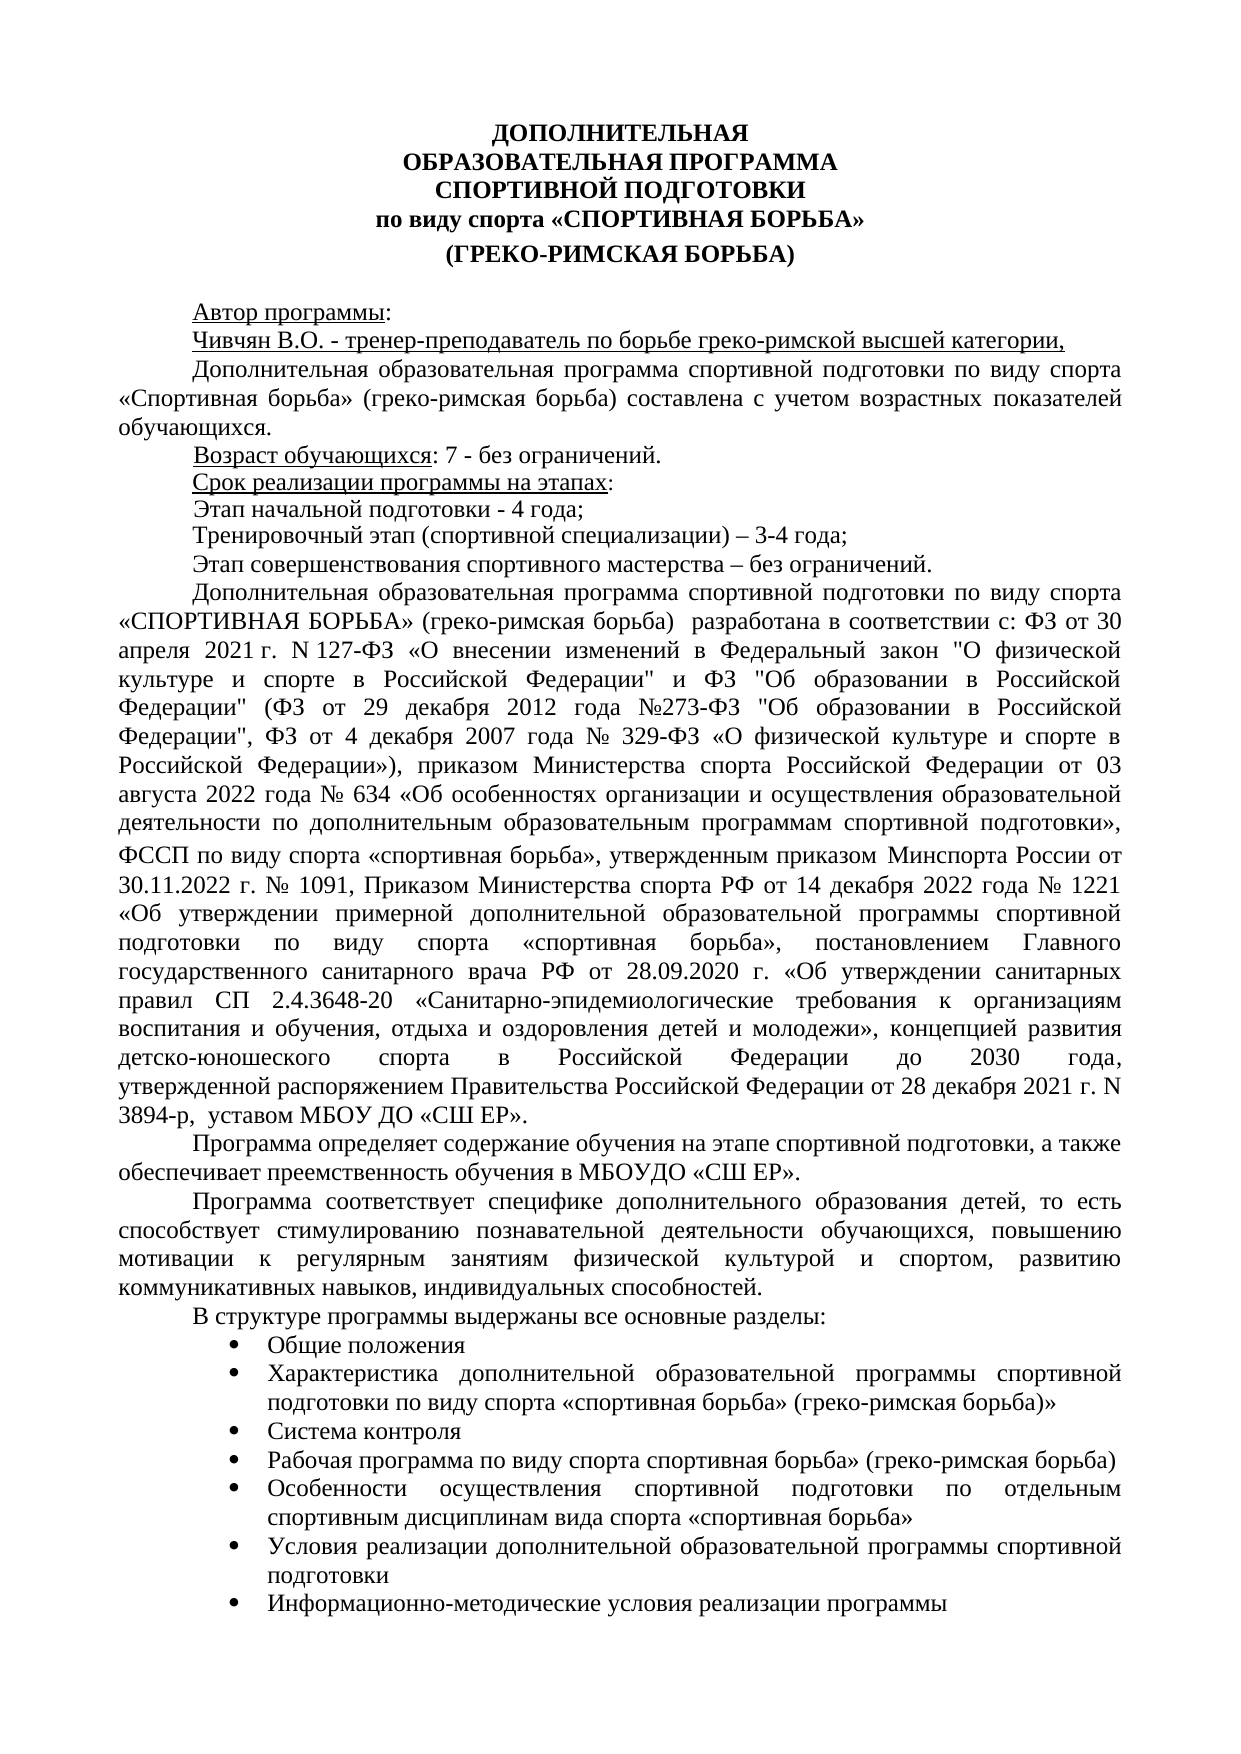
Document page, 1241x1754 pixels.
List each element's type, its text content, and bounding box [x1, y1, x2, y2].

text СПОРТИВНОЙ ПОДГОТОВКИ [118, 176, 1122, 204]
text по виду спорта «СПОРТИВНАЯ БОРЬБА» [118, 204, 1122, 233]
text ДОПОЛНИТЕЛЬНАЯ [118, 118, 1122, 147]
text Дополнительная образовательная программа спортивной подготовки по виду спорта «Спортивная борьба» (греко-римская борьба) составлена с учетом возрастных показателей обучающихся. [118, 354, 1122, 441]
text Программа определяет содержание обучения на этапе спортивной подготовки, а также обеспечивает преемственность обучения в МБОУДО «СШ ЕР». [118, 1128, 1122, 1186]
list Условия реализации дополнительной образовательной программы спортивной подготовки [229, 1531, 1122, 1588]
text Этап начальной подготовки - 4 года; [119, 496, 1122, 522]
text Этап совершенствования спортивного мастерства – без ограничений. [118, 549, 1122, 577]
text Автор программы: [118, 297, 1124, 326]
text Тренировочный этап (спортивной специализации) – 3-4 года; [118, 522, 1122, 549]
list Система контроля [229, 1416, 1122, 1445]
text Возраст обучающихся: 7 - без ограничений. [118, 441, 1122, 469]
text Дополнительная образовательная программа спортивной подготовки по виду спорта «СПОРТИВНАЯ БОРЬБА» (греко-римская борьба) разработана в соответствии с: ФЗ от 30 апреля 2021 г. N 127-ФЗ «О внесении изменений в Федеральный закон "О физической культуре и спорте в Российской Федерации" и ФЗ "Об образовании в Российской Федерации" (ФЗ от 29 декабря 2012 года №273-ФЗ "Об образовании в Российской Федерации", ФЗ от 4 декабря 2007 года № 329-ФЗ «О физической культуре и спорте в Российской Федерации»), приказом Министерства спорта Российской Федерации от 03 августа 2022 года № 634 «Об особенностях организации и осуществления образовательной деятельности по дополнительным образовательным программам спортивной подготовки», ФССП по виду спорта «спортивная борьба», утвержденным приказом Минспорта России от 30.11.2022 г. № 1091, Приказом Министерства спорта РФ от 14 декабря 2022 года № 1221 «Об утверждении примерной дополнительной образовательной программы спортивной подготовки по виду спорта «спортивная борьба», постановлением Главного государственного санитарного врача РФ от 28.09.2020 г. «Об утверждении санитарных правил СП 2.4.3648-20 «Санитарно-эпидемиологические требования к организациям воспитания и обучения, отдыха и оздоровления детей и молодежи», концепцией развития детско-юношеского спорта в Российской Федерации до 2030 года, утвержденной распоряжением Правительства Российской Федерации от 28 декабря 2021 г. N 3894-р, уставом МБОУ ДО «СШ ЕР». [118, 577, 1122, 1128]
list Характеристика дополнительной образовательной программы спортивной подготовки по виду спорта «спортивная борьба» (греко-римская борьба)» [229, 1358, 1122, 1416]
list Информационно-методические условия реализации программы [229, 1588, 1122, 1617]
text Чивчян В.О. - тренер-преподаватель по борьбе греко-римской высшей категории, [118, 326, 1124, 354]
list Общие положения [229, 1330, 1122, 1358]
text Срок реализации программы на этапах: [118, 469, 1122, 496]
text ОБРАЗОВАТЕЛЬНАЯ ПРОГРАММА [118, 147, 1122, 176]
list Особенности осуществления спортивной подготовки по отдельным спортивным дисциплинам вида спорта «спортивная борьба» [229, 1473, 1122, 1531]
text В структуре программы выдержаны все основные разделы: [118, 1301, 1122, 1330]
text Программа соответствует специфике дополнительного образования детей, то есть способствует стимулированию познавательной деятельности обучающихся, повышению мотивации к регулярным занятиям физической культурой и спортом, развитию коммуникативных навыков, индивидуальных способностей. [118, 1186, 1122, 1301]
text (ГРЕКО-РИМСКАЯ БОРЬБА) [118, 239, 1122, 268]
list Рабочая программа по виду спорта спортивная борьба» (греко-римская борьба) [229, 1445, 1122, 1473]
